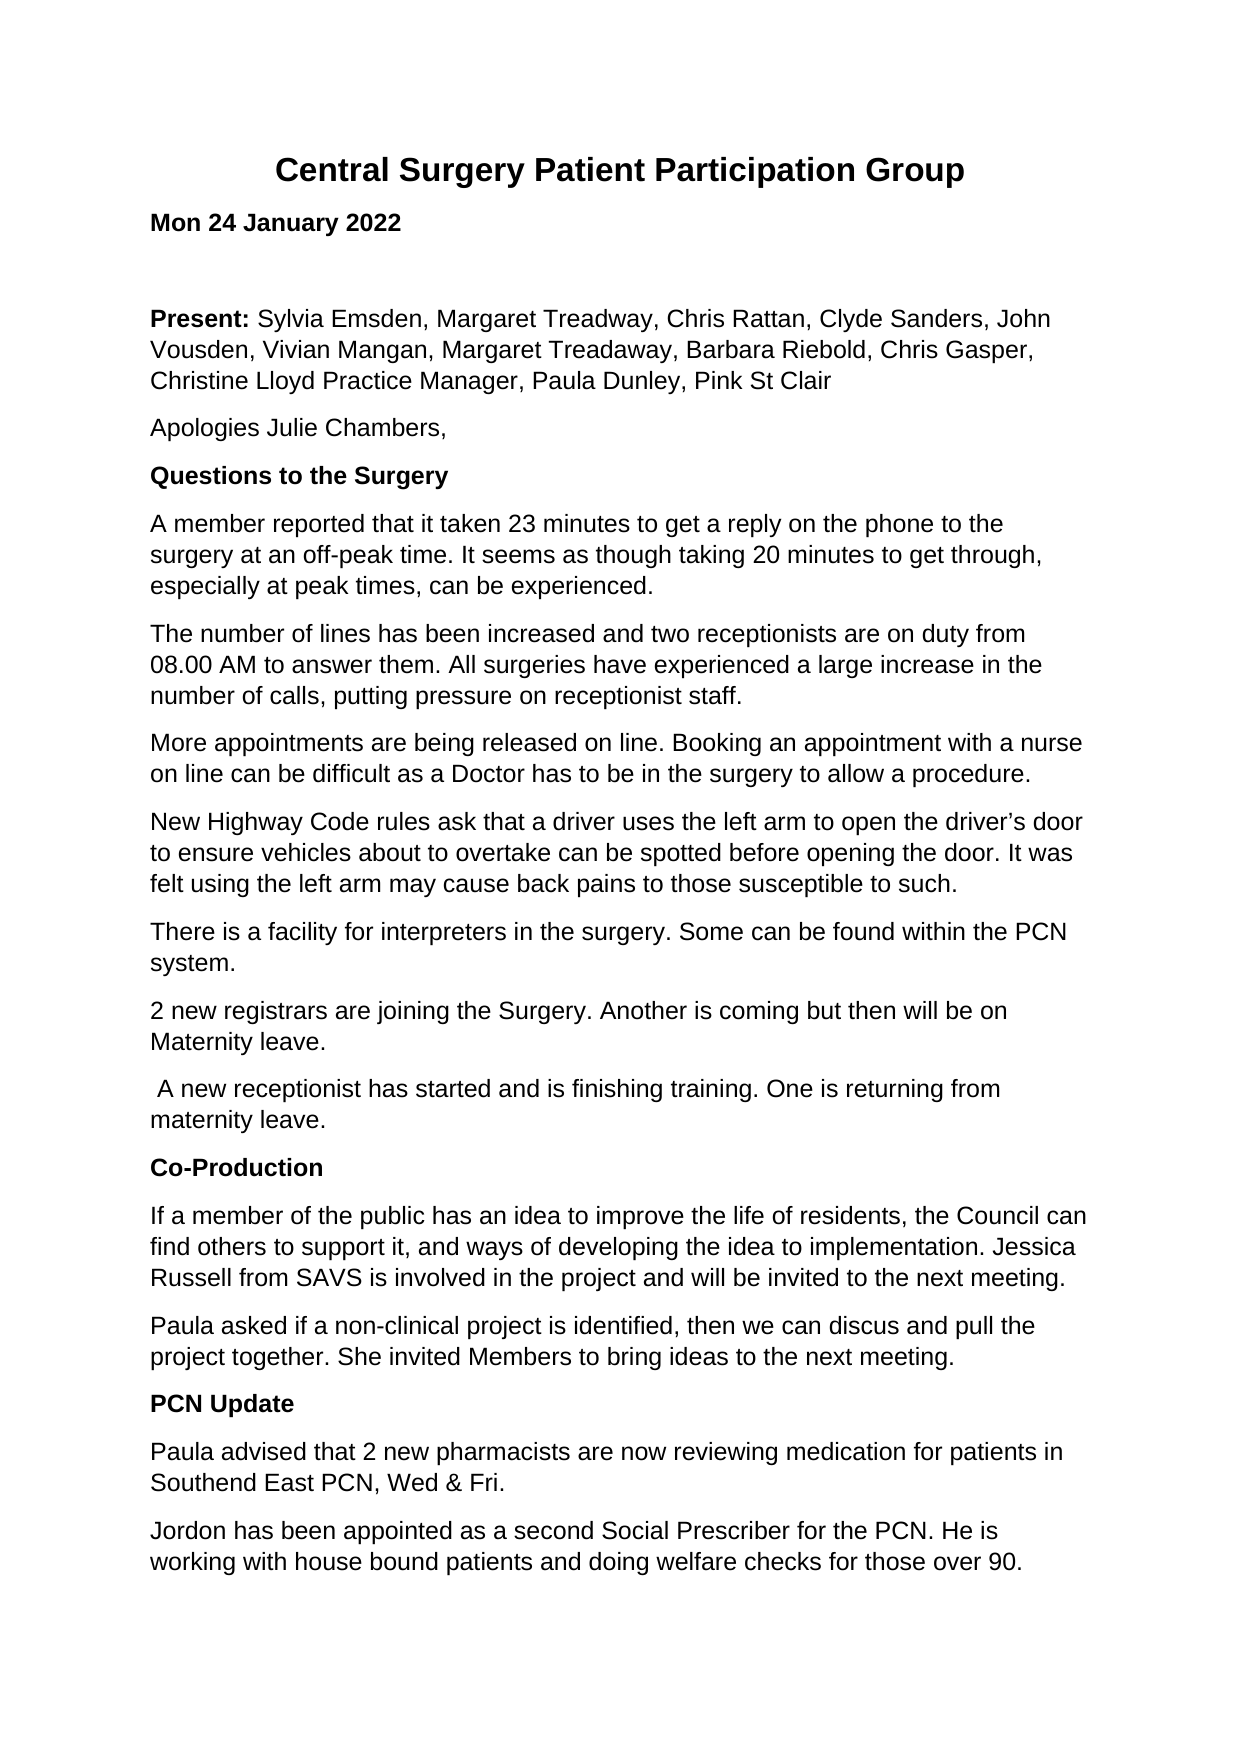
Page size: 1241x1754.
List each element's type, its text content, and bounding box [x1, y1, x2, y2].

text Jordon has been appointed as a second Social Prescriber for the PCN. He is working with house bound patients and doing welfare checks for those over 90. [150, 1516, 1090, 1576]
text Apologies Julie Chambers, [150, 413, 1090, 442]
text A new receptionist has started and is finishing training. One is returning from maternity leave. [150, 1074, 1090, 1134]
text Paula asked if a non-clinical project is identified, then we can discus and pull the project together. She invited Members to bring ideas to the next meeting. [150, 1311, 1090, 1370]
text More appointments are being released on line. Booking an appointment with a nurse on line can be difficult as a Doctor has to be in the surgery to allow a procedure. [150, 728, 1090, 788]
text A member reported that it taken 23 minutes to get a reply on the phone to the surgery at an off-peak time. It seems as though taking 20 minutes to get through, especially at peak times, can be experienced. [150, 509, 1090, 599]
text The number of lines has been increased and two receptionists are on duty from 08.00 AM to answer them. All surgeries have experienced a large increase in the number of calls, putting pressure on receptionist staff. [150, 618, 1090, 709]
text 2 new registrars are joining the Surgery. Another is coming but then will be on Maternity leave. [150, 996, 1090, 1055]
text Questions to the Surgery [150, 461, 1090, 490]
text New Highway Code rules ask that a driver uses the left arm to open the driver’s door to ensure vehicles about to overtake can be spotted before opening the door. It was felt using the left arm may cause back pains to those susceptible to such. [150, 807, 1090, 898]
text Central Surgery Patient Participation Group [150, 150, 1090, 188]
text Co-Production [150, 1153, 1090, 1182]
text Paula advised that 2 new pharmacists are now reviewing medication for patients in Southend East PCN, Wed & Fri. [150, 1437, 1090, 1497]
text Present: Sylvia Emsden, Margaret Treadway, Chris Rattan, Clyde Sanders, John Vousden, Vivian Mangan, Margaret Treadaway, Barbara Riebold, Chris Gasper, Christine Lloyd Practice Manager, Paula Dunley, Pink St Clair [150, 303, 1090, 394]
text If a member of the public has an idea to improve the life of residents, the Council can find others to support it, and ways of developing the idea to implementation. Jessica Russell from SAVS is involved in the project and will be invited to the next meeting. [150, 1201, 1090, 1292]
text Mon 24 January 2022 [150, 208, 1090, 237]
text PCN Update [150, 1389, 1090, 1418]
text There is a facility for interpreters in the surgery. Some can be found within the PCN system. [150, 917, 1090, 977]
